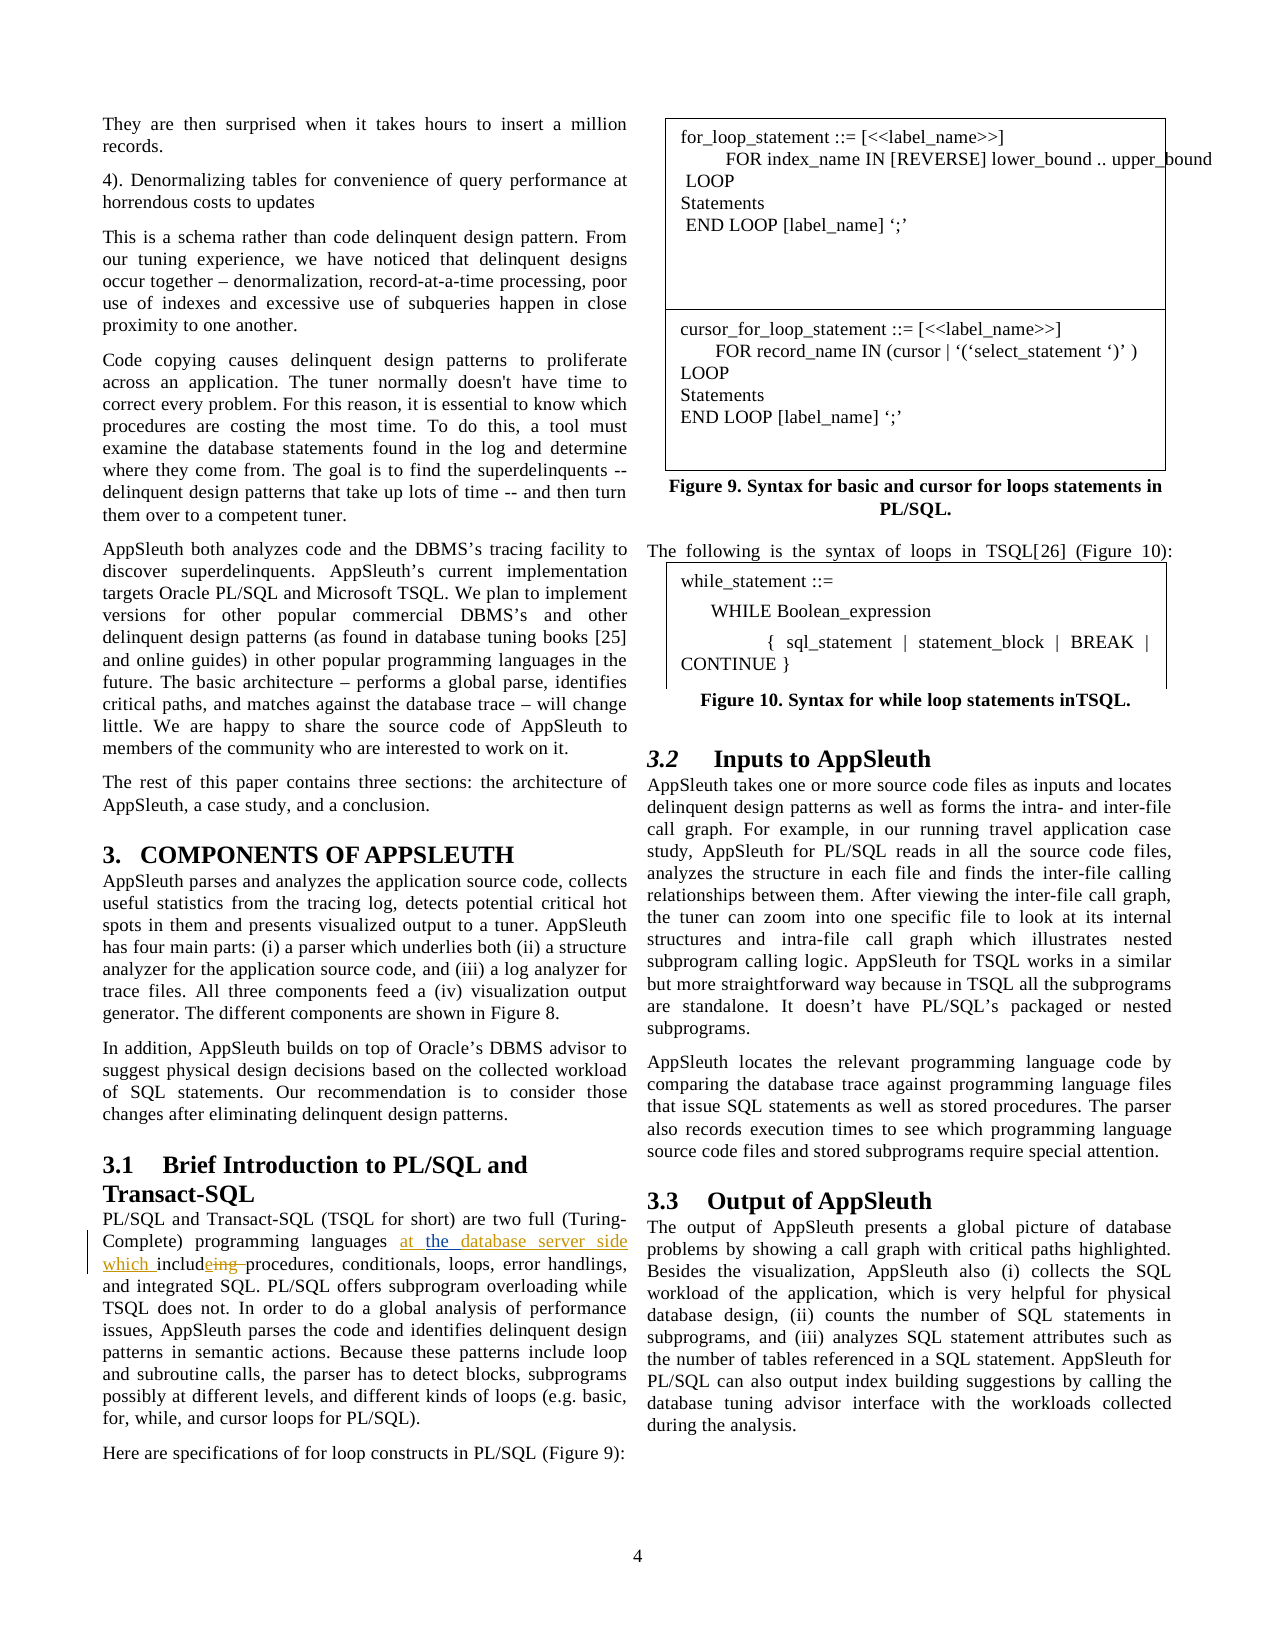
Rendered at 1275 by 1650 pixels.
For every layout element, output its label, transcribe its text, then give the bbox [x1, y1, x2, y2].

subtitle Brief Introduction to PL/SQL and Transact-SQL [102, 1149, 628, 1208]
text AppSleuth both analyzes code and the DBMS’s tracing facility to discover superdelinquents. AppSleuth’s current implementation targets Oracle PL/SQL and Microsoft TSQL. We plan to implement versions for other popular commercial DBMS’s and other delinquent design patterns (as found in database tuning books [25] and online guides) in other popular programming languages in the future. The basic architecture – performs a global parse, identifies critical paths, and matches against the database trace – will change little. We are happy to share the source code of AppSleuth to members of the community who are interested to work on it. [102, 538, 628, 758]
text AppSleuth parses and analyzes the application source code, collects useful statistics from the tracing log, detects potential critical hot spots in them and presents visualized output to a tuner. AppSleuth has four main parts: (i) a parser which underlies both (ii) a structure analyzer for the application source code, and (iii) a log analyzer for trace files. All three components feed a (iv) visualization output generator. The different components are shown in Figure 8. [102, 869, 628, 1024]
text The rest of this paper contains three sections: the architecture of AppSleuth, a case study, and a conclusion. [102, 771, 628, 815]
text In addition, AppSleuth builds on top of Oracle’s DBMS advisor to suggest physical design decisions based on the collected workload of SQL statements. Our recommendation is to consider those changes after eliminating delinquent design patterns. [102, 1036, 628, 1124]
subtitle Inputs to AppSleuth [647, 744, 1173, 773]
subtitle Output of AppSleuth [647, 1186, 1173, 1215]
subtitle COMPONENTS OF APPSLEUTH [102, 840, 628, 869]
text AppSleuth locates the relevant programming language code by comparing the database trace against programming language files that issue SQL statements as well as stored procedures. The parser also records execution times to see which programming language source code files and stored subprograms require special attention. [647, 1051, 1173, 1161]
text AppSleuth takes one or more source code files as inputs and locates delinquent design patterns as well as forms the intra- and inter-file call graph. For example, in our running travel application case study, AppSleuth for PL/SQL reads in all the source code files, analyzes the structure in each file and finds the inter-file calling relationships between them. After viewing the inter-file call graph, the tuner can zoom into one specific file to look at its internal structures and intra-file call graph which illustrates nested subprogram calling logic. AppSleuth for TSQL works in a similar but more straightforward way because in TSQL all the subprograms are standalone. It doesn’t have PL/SQL’s packaged or nested subprograms. [647, 773, 1173, 1038]
text Code copying causes delinquent design patterns to proliferate across an application. The tuner normally doesn't have time to correct every problem. For this reason, it is essential to know which procedures are costing the most time. To do this, a tool must examine the database statements found in the log and determine where they come from. The goal is to find the superdelinquents -- delinquent design patterns that take up lots of time -- and then turn them over to a competent tuner. [102, 348, 628, 525]
text Here are specifications of for loop constructs in PL/SQL (Figure 9): [102, 1441, 628, 1463]
text The following is the syntax of loops in TSQL[26] (Figure 10): [647, 540, 1173, 719]
text PL/SQL and Transact-SQL (TSQL for short) are two full (Turing-Complete) programming languages includprocedures, conditionals, loops, error handlings, and integrated SQL. PL/SQL offers subprogram overloading while TSQL does not. In order to do a global analysis of performance issues, AppSleuth parses the code and identifies delinquent design patterns in semantic actions. Because these patterns include loop and subroutine calls, the parser has to detect blocks, subprograms possibly at different levels, and different kinds of loops (e.g. basic, for, while, and cursor loops for PL/SQL). [102, 1208, 628, 1428]
text The output of AppSleuth presents a global picture of database problems by showing a call graph with critical paths highlighted. Besides the visualization, AppSleuth also (i) collects the SQL workload of the application, which is very helpful for physical database design, (ii) counts the number of SQL statements in subprograms, and (iii) analyzes SQL statement attributes such as the number of tables referenced in a SQL statement. AppSleuth for PL/SQL can also output index building suggestions by calling the database tuning advisor interface with the workloads collected during the analysis. [647, 1215, 1173, 1436]
text 4). Denormalizing tables for convenience of query performance at horrendous costs to updates [102, 169, 628, 213]
text This is a schema rather than code delinquent design pattern. From our tuning experience, we have noticed that delinquent designs occur together – denormalization, record-at-a-time processing, poor use of indexes and excessive use of subqueries happen in close proximity to one another. [102, 226, 628, 336]
